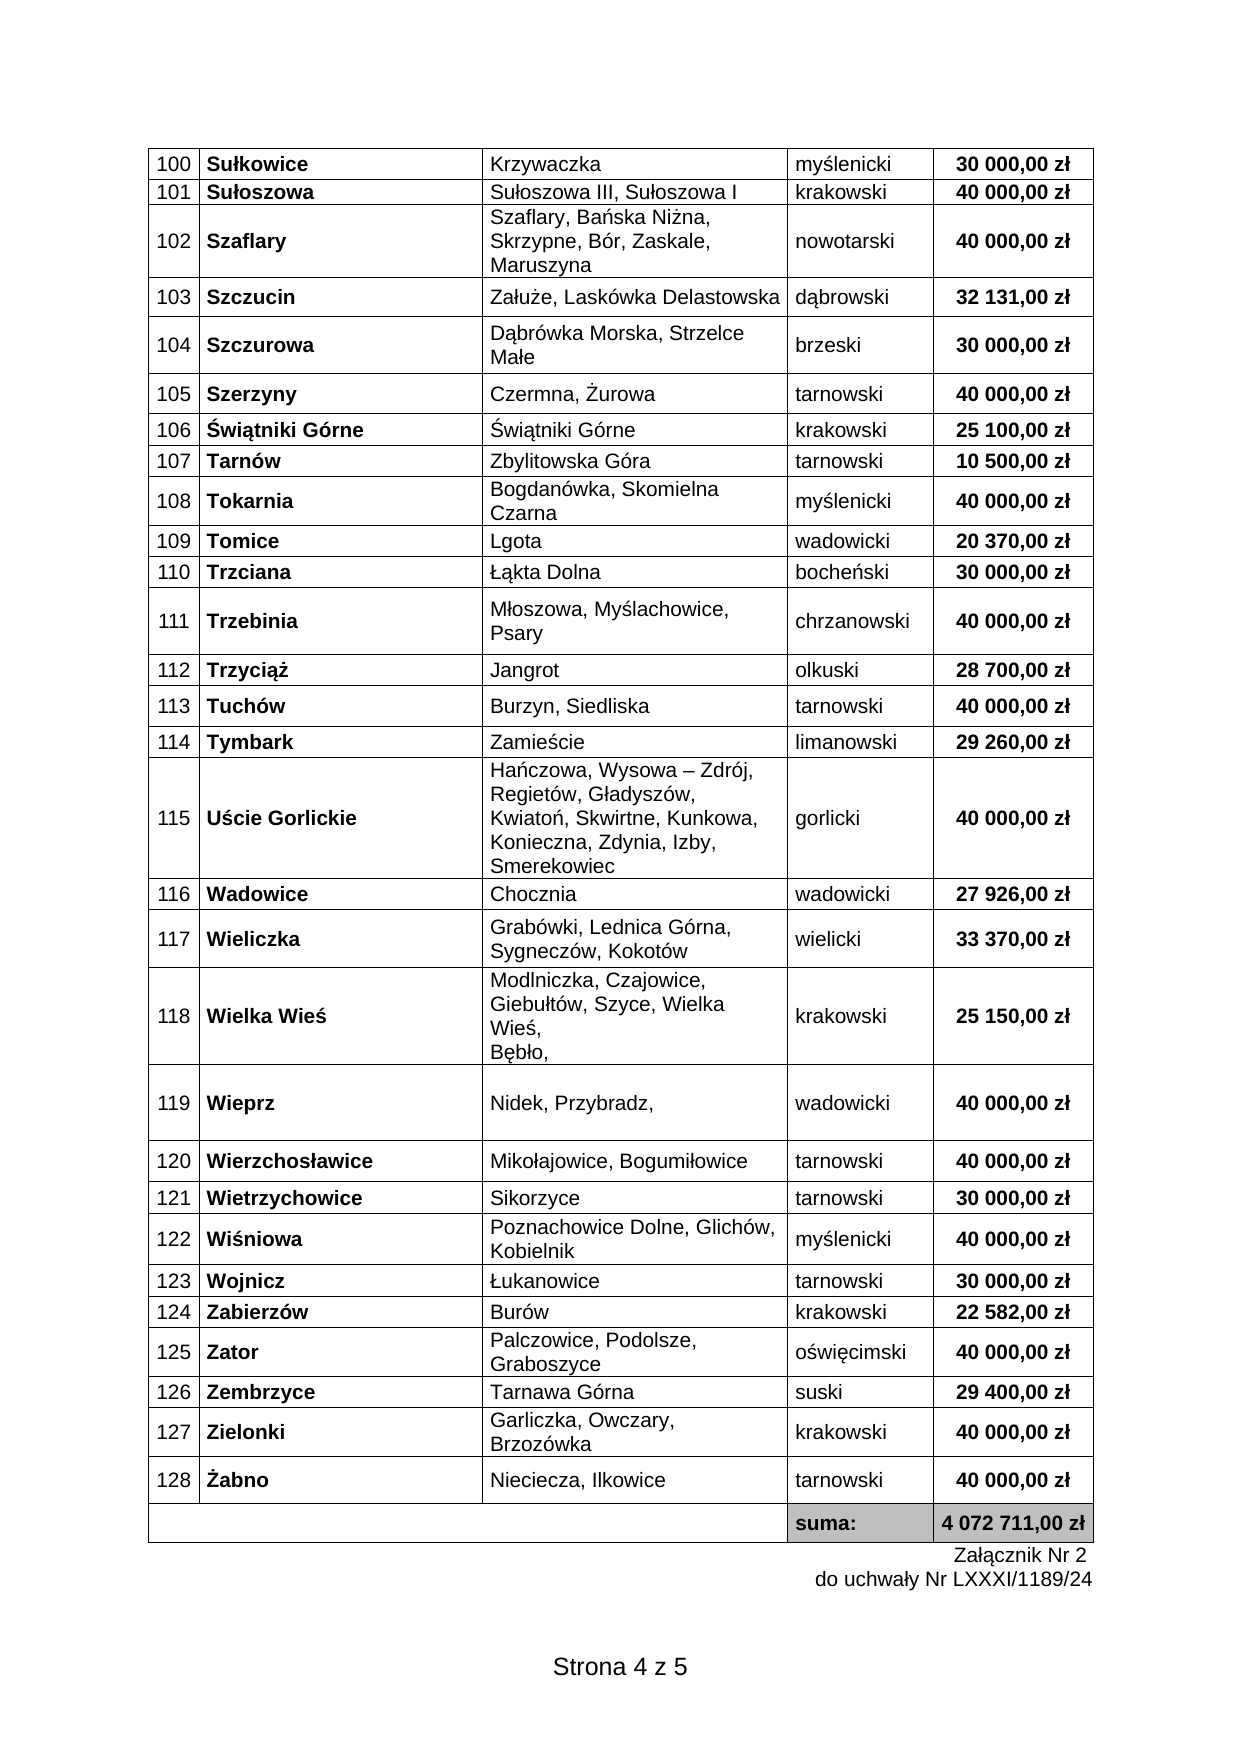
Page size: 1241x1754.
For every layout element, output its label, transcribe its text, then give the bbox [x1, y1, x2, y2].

table_cell Jangrot [483, 655, 787, 685]
table_cell Zator [200, 1328, 482, 1376]
table_cell 104 [149, 317, 199, 373]
table_cell 126 [149, 1377, 199, 1407]
table_cell Tymbark [200, 727, 482, 757]
table_cell 113 [149, 686, 199, 726]
table_cell 123 [149, 1265, 199, 1296]
table_cell Mikołajowice, Bogumiłowice [483, 1141, 787, 1181]
table_cell tarnowski [788, 1182, 933, 1212]
table_cell 30 000,00 zł [934, 557, 1093, 587]
table_cell 40 000,00 zł [934, 205, 1093, 277]
text Załącznik Nr 2 do uchwały Nr LXXXI/1189/24 [148, 1543, 1093, 1591]
table_cell wadowicki [788, 526, 933, 556]
table_cell 124 [149, 1297, 199, 1327]
table_cell Chocznia [483, 879, 787, 909]
table_cell 33 370,00 zł [934, 910, 1093, 967]
table_cell 121 [149, 1182, 199, 1212]
table_cell Szczucin [200, 278, 482, 316]
table_cell 40 000,00 zł [934, 588, 1093, 654]
table_cell 28 700,00 zł [934, 655, 1093, 685]
table_cell Szaflary, Bańska Niżna, Skrzypne, Bór, Zaskale, Maruszyna [483, 205, 787, 277]
table_cell 107 [149, 446, 199, 476]
table_cell 109 [149, 526, 199, 556]
table_cell 40 000,00 zł [934, 686, 1093, 726]
table_cell Wierzchosławice [200, 1141, 482, 1181]
table_cell suski [788, 1377, 933, 1407]
table_cell Wadowice [200, 879, 482, 909]
table_cell Łukanowice [483, 1265, 787, 1296]
table_cell 40 000,00 zł [934, 1328, 1093, 1376]
table_cell tarnowski [788, 1265, 933, 1296]
table_cell 29 260,00 zł [934, 727, 1093, 757]
table_cell 108 [149, 477, 199, 525]
table_cell Tomice [200, 526, 482, 556]
table_cell 40 000,00 zł [934, 1065, 1093, 1140]
table_cell Zielonki [200, 1408, 482, 1456]
table_cell Modlniczka, Czajowice, Giebułtów, Szyce, Wielka Wieś, Bębło, [483, 968, 787, 1064]
table_cell Załuże, Laskówka Delastowska [483, 278, 787, 316]
table_cell myślenicki [788, 477, 933, 525]
table_cell 110 [149, 557, 199, 587]
table_cell 40 000,00 zł [934, 1214, 1093, 1264]
table_cell nowotarski [788, 205, 933, 277]
table_cell 101 [149, 180, 199, 204]
table_cell 116 [149, 879, 199, 909]
table_cell 115 [149, 758, 199, 878]
table_cell tarnowski [788, 686, 933, 726]
table_cell 30 000,00 zł [934, 1182, 1093, 1212]
table_cell Burzyn, Siedliska [483, 686, 787, 726]
table_cell wadowicki [788, 1065, 933, 1140]
table_cell 25 100,00 zł [934, 414, 1093, 444]
table_cell 114 [149, 727, 199, 757]
table_cell 30 000,00 zł [934, 317, 1093, 373]
table_cell 117 [149, 910, 199, 967]
table_cell Tarnawa Górna [483, 1377, 787, 1407]
table_cell 118 [149, 968, 199, 1064]
table_cell Zembrzyce [200, 1377, 482, 1407]
table_cell Uście Gorlickie [200, 758, 482, 878]
table_cell dąbrowski [788, 278, 933, 316]
table_cell krakowski [788, 1408, 933, 1456]
table_cell Tuchów [200, 686, 482, 726]
table_cell Palczowice, Podolsze, Graboszyce [483, 1328, 787, 1376]
table_cell Zbylitowska Góra [483, 446, 787, 476]
table_cell Wieprz [200, 1065, 482, 1140]
table_cell Łąkta Dolna [483, 557, 787, 587]
table_cell 4 072 711,00 zł [934, 1504, 1093, 1542]
table_cell 22 582,00 zł [934, 1297, 1093, 1327]
table_cell 27 926,00 zł [934, 879, 1093, 909]
table_cell Wiśniowa [200, 1214, 482, 1264]
table_cell suma: [788, 1504, 933, 1542]
table_cell krakowski [788, 414, 933, 444]
table_cell 32 131,00 zł [934, 278, 1093, 316]
table_cell Burów [483, 1297, 787, 1327]
table_cell 40 000,00 zł [934, 1141, 1093, 1181]
table_cell wielicki [788, 910, 933, 967]
table_cell tarnowski [788, 1141, 933, 1181]
table_cell krakowski [788, 1297, 933, 1327]
table_cell Tokarnia [200, 477, 482, 525]
table_cell Młoszowa, Myślachowice, Psary [483, 588, 787, 654]
table_cell 122 [149, 1214, 199, 1264]
table_cell 30 000,00 zł [934, 1265, 1093, 1296]
table_cell chrzanowski [788, 588, 933, 654]
table_cell 40 000,00 zł [934, 477, 1093, 525]
table_cell 128 [149, 1457, 199, 1503]
table_cell 40 000,00 zł [934, 180, 1093, 204]
table_cell tarnowski [788, 374, 933, 413]
table_cell 40 000,00 zł [934, 1408, 1093, 1456]
table_cell Szerzyny [200, 374, 482, 413]
table_cell tarnowski [788, 1457, 933, 1503]
table_cell Bogdanówka, Skomielna Czarna [483, 477, 787, 525]
table_cell 106 [149, 414, 199, 444]
table_cell Dąbrówka Morska, Strzelce Małe [483, 317, 787, 373]
table_cell Szczurowa [200, 317, 482, 373]
table_cell Wojnicz [200, 1265, 482, 1296]
table_cell Świątniki Górne [483, 414, 787, 444]
table_cell 111 [149, 588, 199, 654]
table_cell gorlicki [788, 758, 933, 878]
table_cell 102 [149, 205, 199, 277]
table_cell Zabierzów [200, 1297, 482, 1327]
table_cell Grabówki, Lednica Górna, Sygneczów, Kokotów [483, 910, 787, 967]
table_cell krakowski [788, 968, 933, 1064]
table_cell 30 000,00 zł [934, 149, 1093, 179]
table_cell Lgota [483, 526, 787, 556]
table_cell Tarnów [200, 446, 482, 476]
table_cell Trzebinia [200, 588, 482, 654]
table_cell oświęcimski [788, 1328, 933, 1376]
table_cell 125 [149, 1328, 199, 1376]
table_cell Wietrzychowice [200, 1182, 482, 1212]
table_cell 40 000,00 zł [934, 374, 1093, 413]
table_cell Szaflary [200, 205, 482, 277]
table_cell Zamieście [483, 727, 787, 757]
table_cell krakowski [788, 180, 933, 204]
table_cell 105 [149, 374, 199, 413]
table_cell 25 150,00 zł [934, 968, 1093, 1064]
table_cell limanowski [788, 727, 933, 757]
table_cell olkuski [788, 655, 933, 685]
table_cell tarnowski [788, 446, 933, 476]
table_cell 119 [149, 1065, 199, 1140]
table_cell Nieciecza, Ilkowice [483, 1457, 787, 1503]
table_cell Sułoszowa [200, 180, 482, 204]
table_cell 127 [149, 1408, 199, 1456]
table_cell Poznachowice Dolne, Glichów, Kobielnik [483, 1214, 787, 1264]
table_cell 20 370,00 zł [934, 526, 1093, 556]
table_cell Krzywaczka [483, 149, 787, 179]
table_cell bocheński [788, 557, 933, 587]
table_cell Garliczka, Owczary, Brzozówka [483, 1408, 787, 1456]
table_cell 40 000,00 zł [934, 1457, 1093, 1503]
table_cell 29 400,00 zł [934, 1377, 1093, 1407]
table_cell Żabno [200, 1457, 482, 1503]
table_cell myślenicki [788, 1214, 933, 1264]
table_cell myślenicki [788, 149, 933, 179]
table_cell Sułkowice [200, 149, 482, 179]
table_cell Nidek, Przybradz, [483, 1065, 787, 1140]
table_cell 120 [149, 1141, 199, 1181]
table_cell Hańczowa, Wysowa – Zdrój, Regietów, Gładyszów, Kwiatoń, Skwirtne, Kunkowa, Konieczna, Zdynia, Izby, Smerekowiec [483, 758, 787, 878]
table_cell 103 [149, 278, 199, 316]
table_cell 112 [149, 655, 199, 685]
table_cell brzeski [788, 317, 933, 373]
table_cell Trzyciąż [200, 655, 482, 685]
table_cell 40 000,00 zł [934, 758, 1093, 878]
table_cell Świątniki Górne [200, 414, 482, 444]
table_cell wadowicki [788, 879, 933, 909]
table_cell 100 [149, 149, 199, 179]
table_cell Sikorzyce [483, 1182, 787, 1212]
table_cell Sułoszowa III, Sułoszowa I [483, 180, 787, 204]
table_cell Wieliczka [200, 910, 482, 967]
table_cell Trzciana [200, 557, 482, 587]
table_cell Wielka Wieś [200, 968, 482, 1064]
table_cell [149, 1504, 787, 1542]
table_cell Czermna, Żurowa [483, 374, 787, 413]
table_cell 10 500,00 zł [934, 446, 1093, 476]
